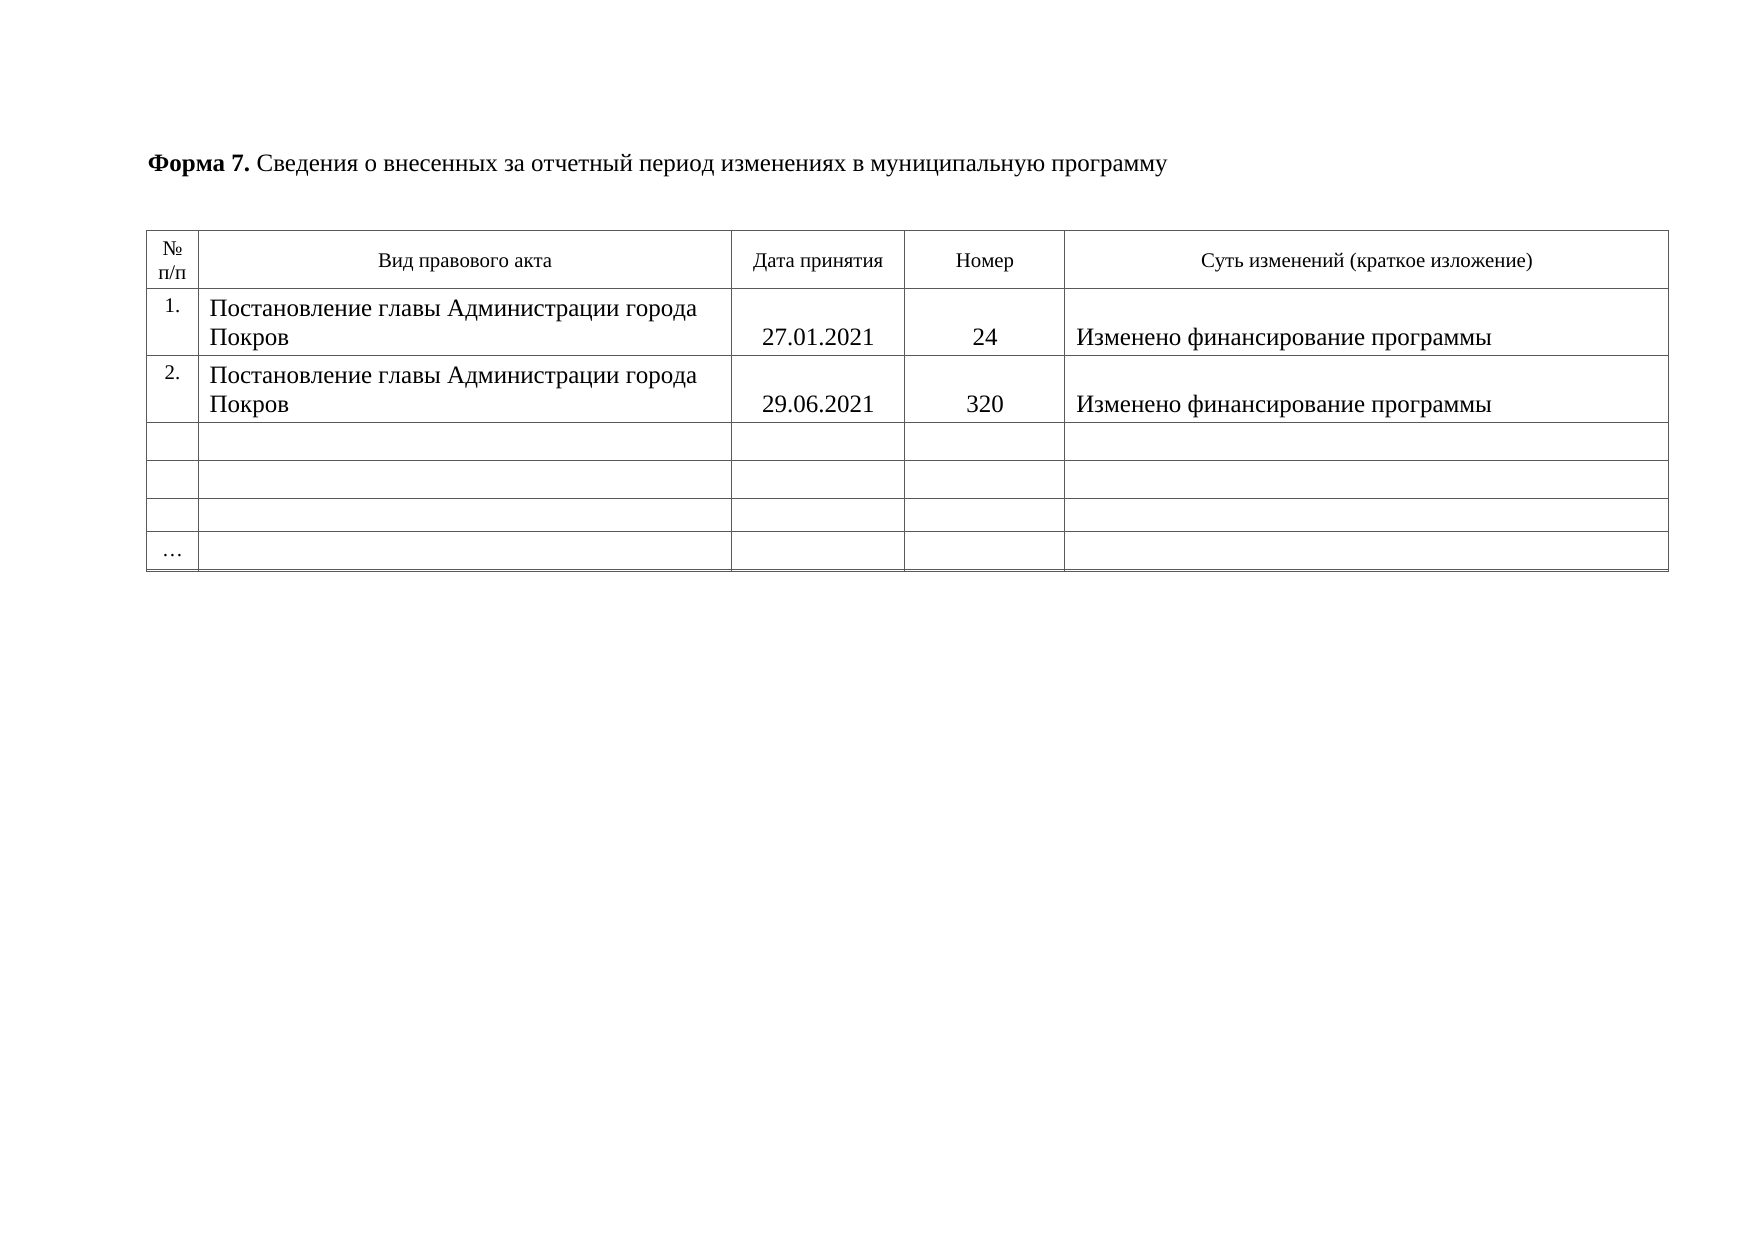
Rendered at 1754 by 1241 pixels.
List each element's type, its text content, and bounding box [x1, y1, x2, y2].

table_header Вид правового акта [199, 231, 731, 288]
table_cell [199, 461, 731, 498]
table_cell [147, 423, 198, 460]
table_cell 2. [147, 356, 198, 422]
table_cell [905, 499, 1064, 531]
table_header № п/п [147, 231, 198, 288]
table_header Суть изменений (краткое изложение) [1065, 231, 1668, 288]
table_cell [1065, 532, 1668, 569]
table_cell [732, 499, 904, 531]
table_cell [905, 532, 1064, 569]
table_cell [732, 532, 904, 569]
table_cell Постановление главы Администрации города Покров [199, 289, 731, 355]
table_cell [905, 461, 1064, 498]
table_cell [147, 461, 198, 498]
table_cell [1065, 499, 1668, 531]
table_cell [199, 499, 731, 531]
table_cell [732, 423, 904, 460]
table_cell [1065, 423, 1668, 460]
table_header Дата принятия [732, 231, 904, 288]
table_cell [199, 532, 731, 569]
table_cell 27.01.2021 [732, 289, 904, 355]
table_cell Изменено финансирование программы [1065, 289, 1668, 355]
text Форма 7. Сведения о внесенных за отчетный период изменениях в муниципальную программу [148, 148, 1606, 176]
table_cell [1065, 461, 1668, 498]
table_cell 29.06.2021 [732, 356, 904, 422]
table_cell 1. [147, 289, 198, 355]
table_cell 320 [905, 356, 1064, 422]
table_cell Изменено финансирование программы [1065, 356, 1668, 422]
table_cell [199, 423, 731, 460]
table_cell … [147, 532, 198, 569]
table_cell [905, 423, 1064, 460]
table_cell Постановление главы Администрации города Покров [199, 356, 731, 422]
table_cell [732, 461, 904, 498]
table_cell [147, 499, 198, 531]
table_cell 24 [905, 289, 1064, 355]
table_header Номер [905, 231, 1064, 288]
